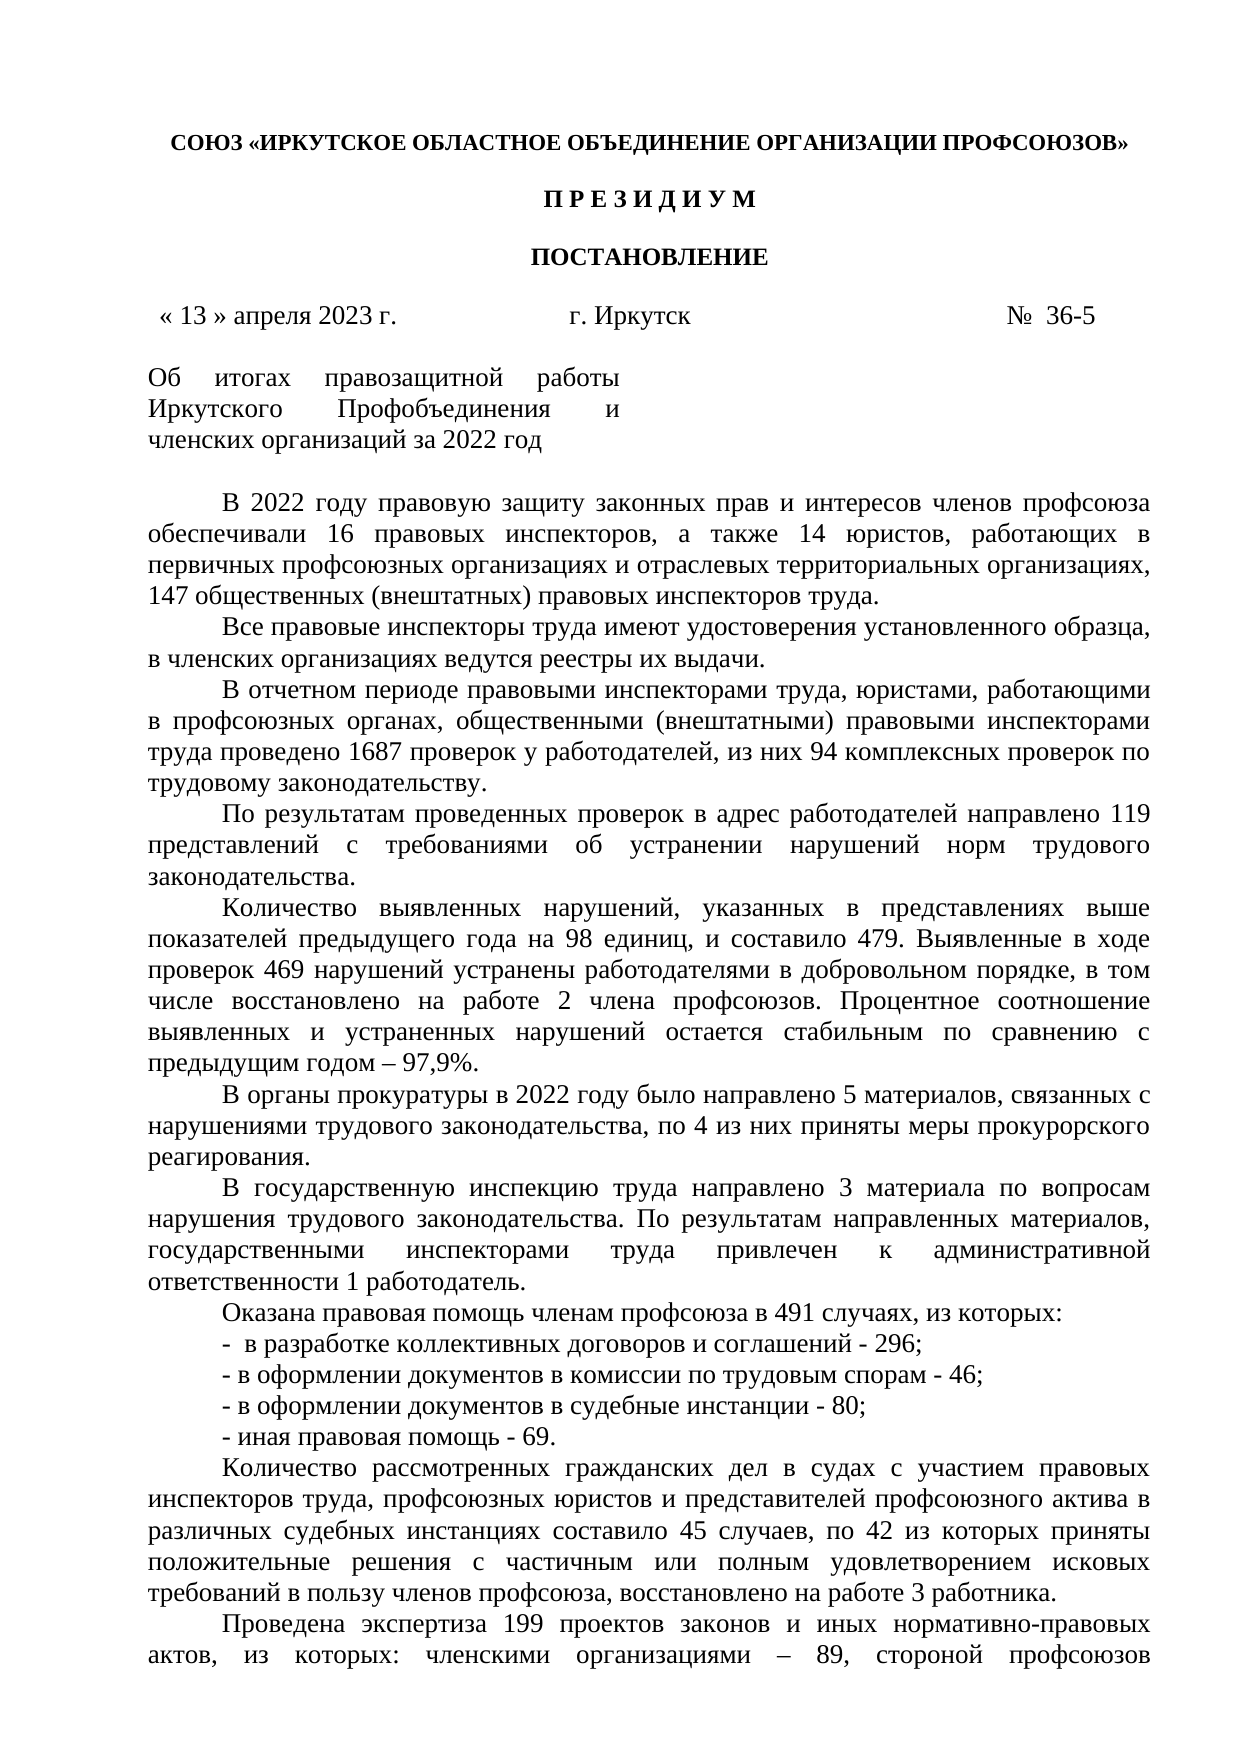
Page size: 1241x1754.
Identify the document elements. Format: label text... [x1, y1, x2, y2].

text Количество выявленных нарушений, указанных в представлениях выше показателей предыдущего года на 98 единиц, и составило 479. Выявленные в ходе проверок 469 нарушений устранены работодателями в добровольном порядке, в том числе восстановлено на работе 2 члена профсоюзов. Процентное соотношение выявленных и устраненных нарушений остается стабильным по сравнению с предыдущим годом – 97,9%. [148, 891, 1152, 1078]
text Оказана правовая помощь членам профсоюза в 491 случаях, из которых: [148, 1296, 1152, 1327]
text По результатам проведенных проверок в адрес работодателей направлено 119 представлений с требованиями об устранении нарушений норм трудового законодательства. [148, 797, 1152, 891]
text В отчетном периоде правовыми инспекторами труда, юристами, работающими в профсоюзных органах, общественными (внештатными) правовыми инспекторами труда проведено 1687 проверок у работодателей, из них 94 комплексных проверок по трудовому законодательству. [148, 673, 1152, 797]
text В органы прокуратуры в 2022 году было направлено 5 материалов, связанных с нарушениями трудового законодательства, по 4 из них приняты меры прокурорского реагирования. [148, 1078, 1152, 1171]
text - в оформлении документов в комиссии по трудовым спорам - 46; [148, 1358, 1152, 1389]
text Все правовые инспекторы труда имеют удостоверения установленного образца, в членских организациях ведутся реестры их выдачи. [148, 611, 1152, 673]
text ПОСТАНОВЛЕНИЕ [148, 242, 1152, 270]
table_header г. Иркутск [443, 299, 927, 330]
text - иная правовая помощь - 69. [148, 1420, 1152, 1451]
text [148, 1607, 1152, 1669]
text СОЮЗ «ИРКУТСКОЕ ОБЛАСТНОЕ ОБЪЕДИНЕНИЕ ОРГАНИЗАЦИИ ПРОФСОЮЗОВ» [148, 129, 1152, 155]
text П Р Е З И Д И У М [148, 184, 1152, 213]
text В государственную инспекцию труда направлено 3 материала по вопросам нарушения трудового законодательства. По результатам направленных материалов, государственными инспекторами труда привлечен к административной ответственности 1 работодатель. [148, 1171, 1152, 1296]
table_header № 36-5 [928, 299, 1163, 330]
text - в разработке коллективных договоров и соглашений - 296; [148, 1327, 1152, 1358]
text В 2022 году правовую защиту законных прав и интересов членов профсоюза обеспечивали 16 правовых инспекторов, а также 14 юристов, работающих в первичных профсоюзных организациях и отраслевых территориальных организациях, 147 общественных (внештатных) правовых инспекторов труда. [148, 486, 1152, 611]
text Количество рассмотренных гражданских дел в судах с участием правовых инспекторов труда, профсоюзных юристов и представителей профсоюзного актива в различных судебных инстанциях составило 45 случаев, по 42 из которых приняты положительные решения с частичным или полным удовлетворением исковых требований в пользу членов профсоюза, восстановлено на работе 3 работника. [148, 1451, 1152, 1607]
text - в оформлении документов в судебные инстанции - 80; [148, 1389, 1152, 1420]
text Об итогах правозащитной работы Иркутского Профобъединения и членских организаций за 2022 год [148, 361, 620, 455]
table_header « 13 » апреля 2023 г. [148, 299, 443, 330]
